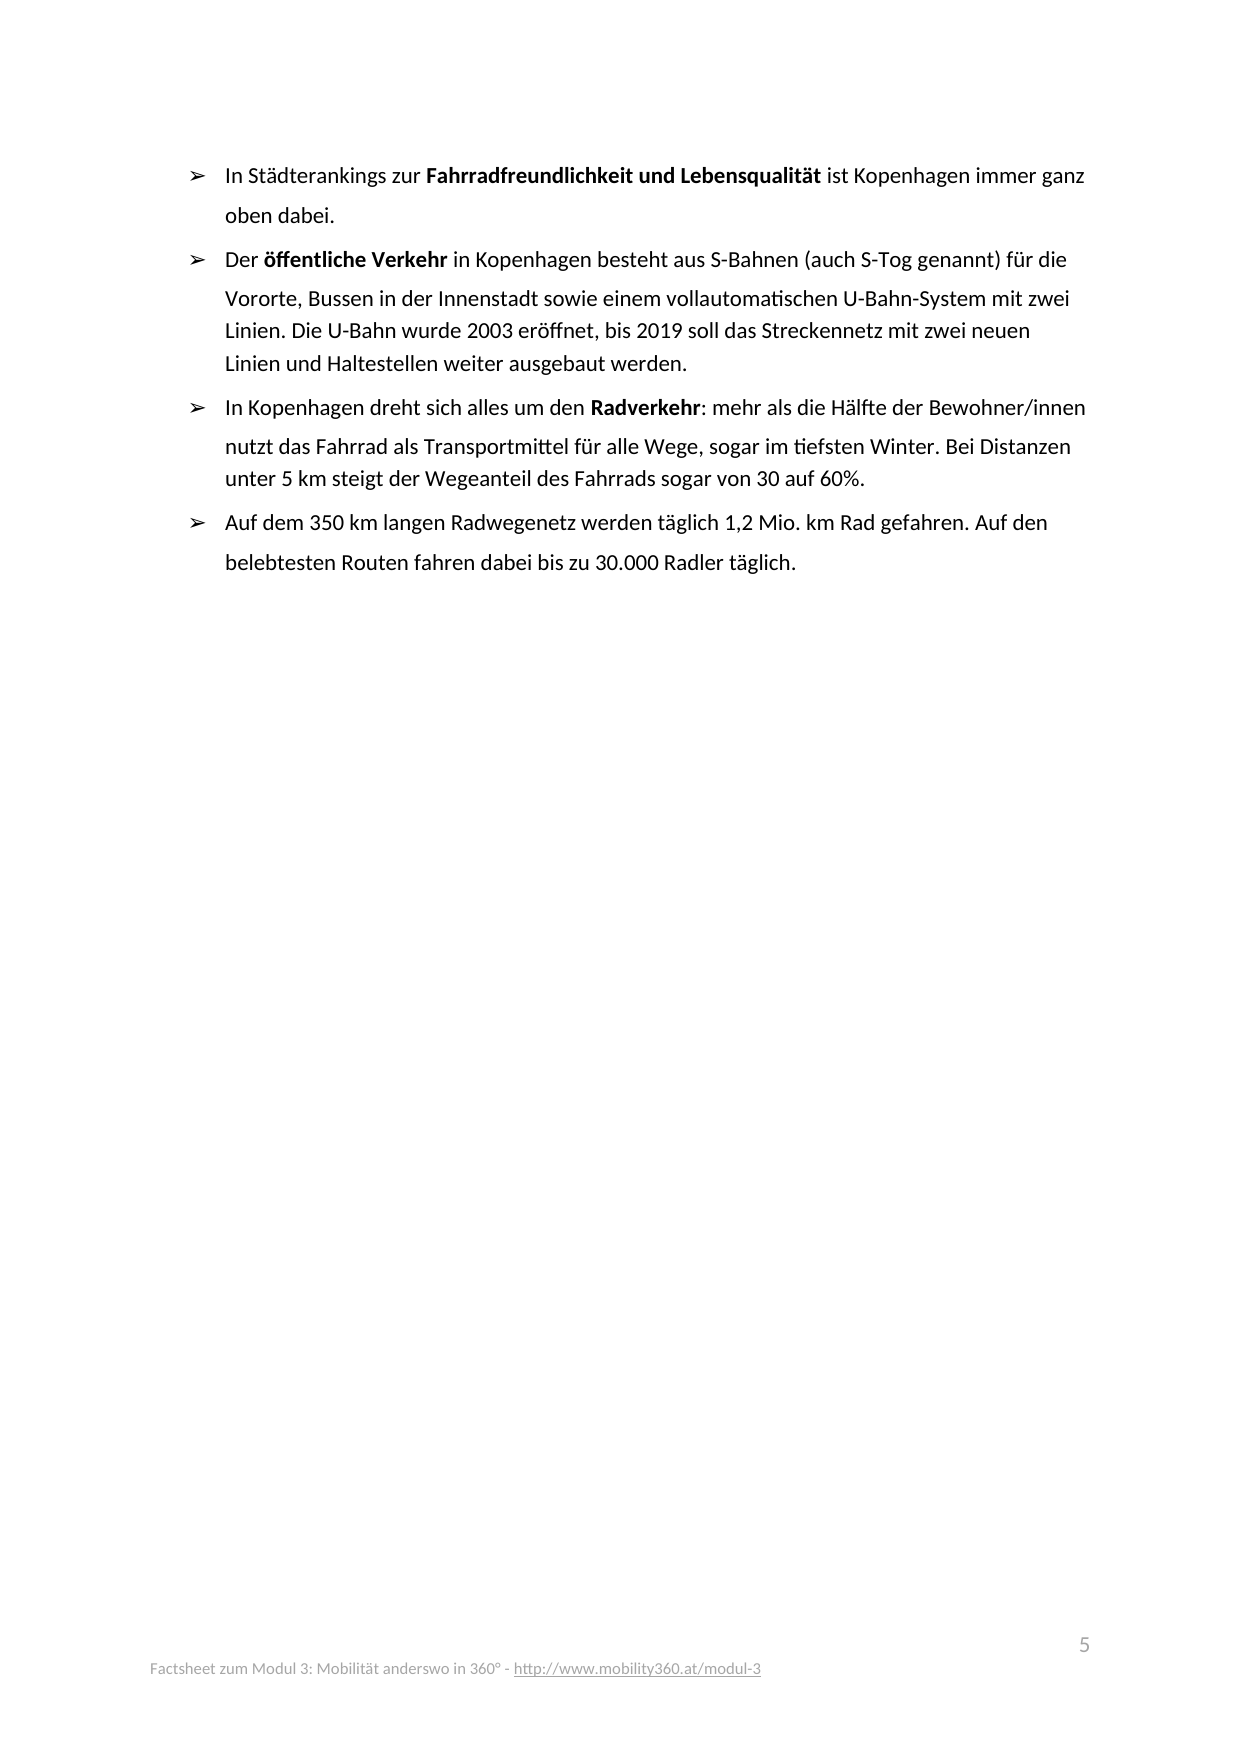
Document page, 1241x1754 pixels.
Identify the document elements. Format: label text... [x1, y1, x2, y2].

list In Städterankings zur Fahrradfreundlichkeit und Lebensqualität ist Kopenhagen immer ganz oben dabei. [187, 150, 1090, 229]
list In Kopenhagen dreht sich alles um den Radverkehr: mehr als die Hälfte der Bewohner/innen nutzt das Fahrrad als Transportmittel für alle Wege, sogar im tiefsten Winter. Bei Distanzen unter 5 km steigt der Wegeanteil des Fahrrads sogar von 30 auf 60%. [187, 381, 1090, 492]
list Auf dem 350 km langen Radwegenetz werden täglich 1,2 Mio. km Rad gefahren. Auf den belebtesten Routen fahren dabei bis zu 30.000 Radler täglich. [187, 497, 1090, 576]
list Der öffentliche Verkehr in Kopenhagen besteht aus S-Bahnen (auch S-Tog genannt) für die Vororte, Bussen in der Innenstadt sowie einem vollautomatischen U-Bahn-System mit zwei Linien. Die U-Bahn wurde 2003 eröffnet, bis 2019 soll das Streckennetz mit zwei neuen Linien und Haltestellen weiter ausgebaut werden. [187, 233, 1090, 377]
